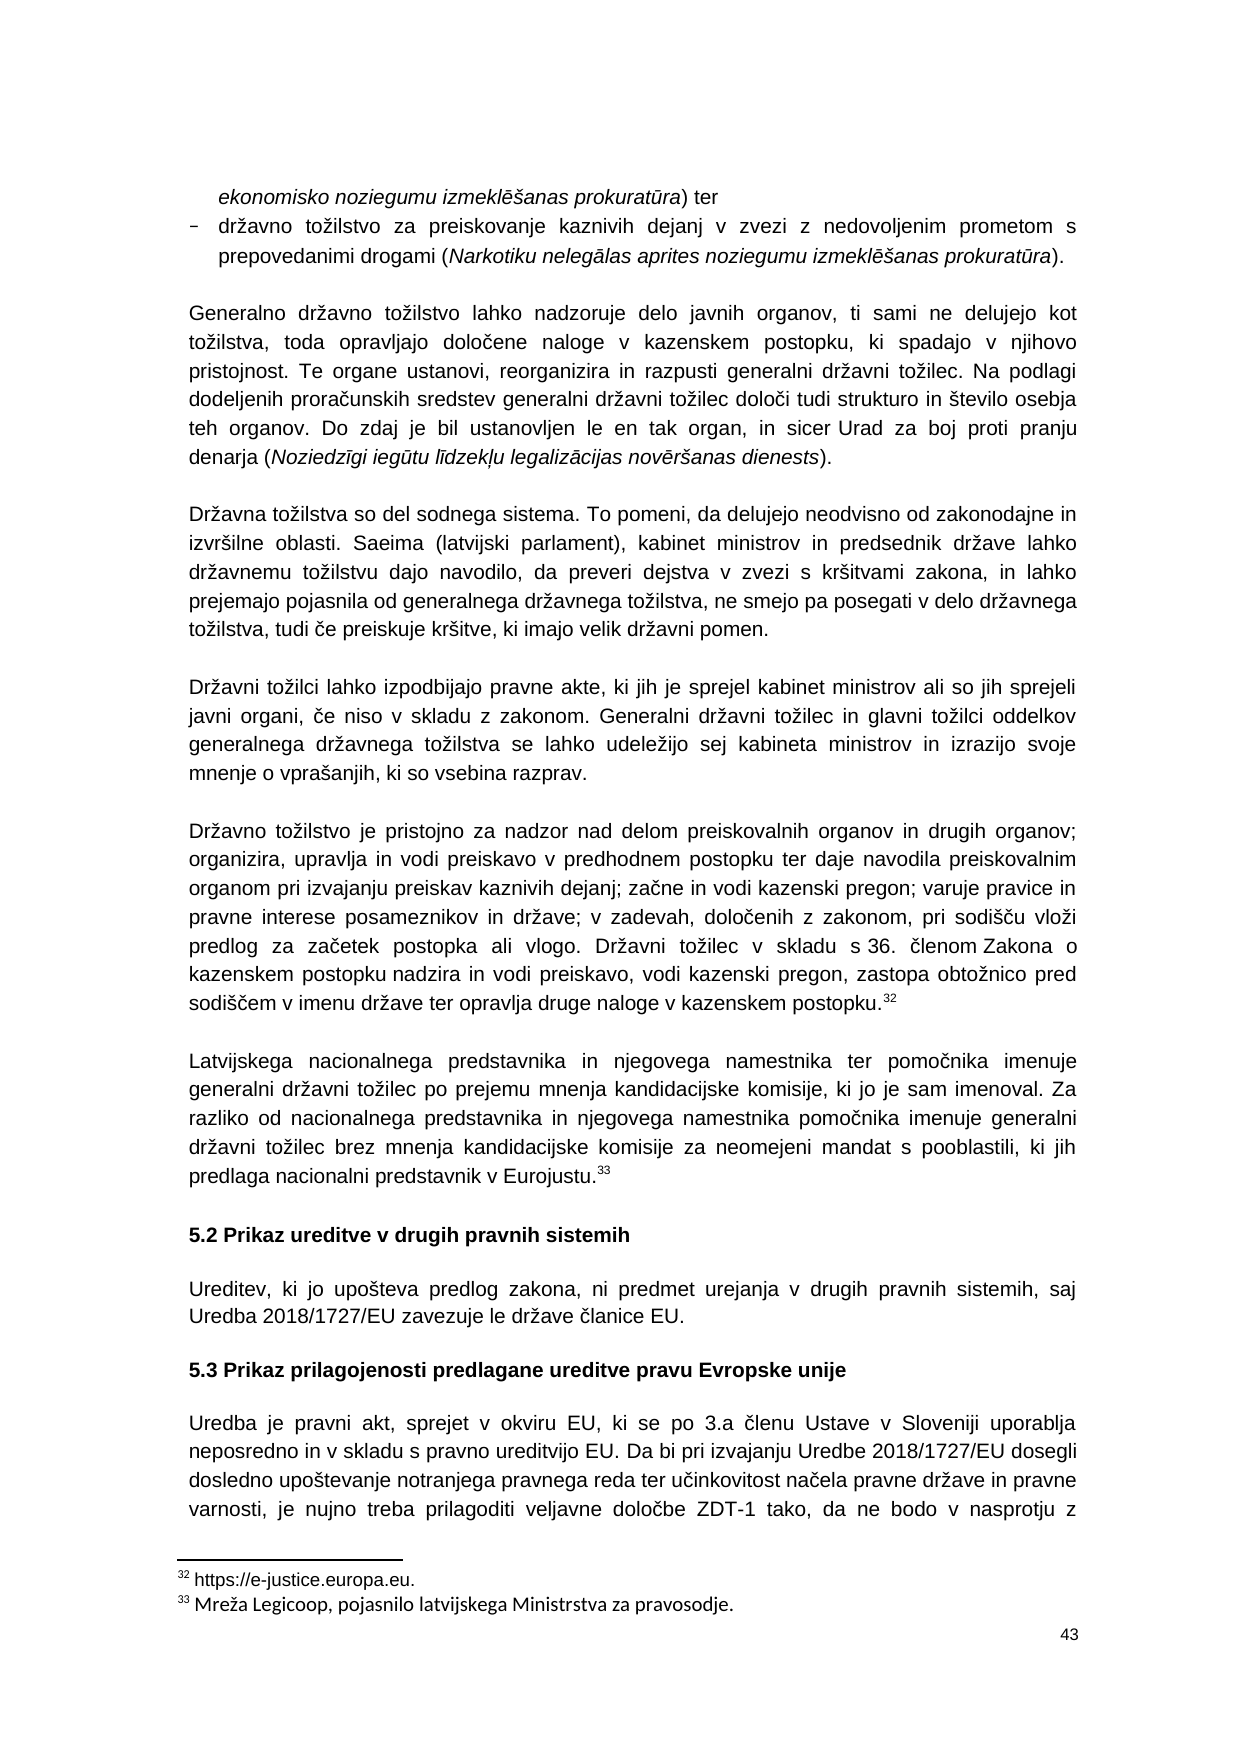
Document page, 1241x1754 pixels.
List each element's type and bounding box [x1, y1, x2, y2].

table_cell [177, 185, 1089, 1521]
